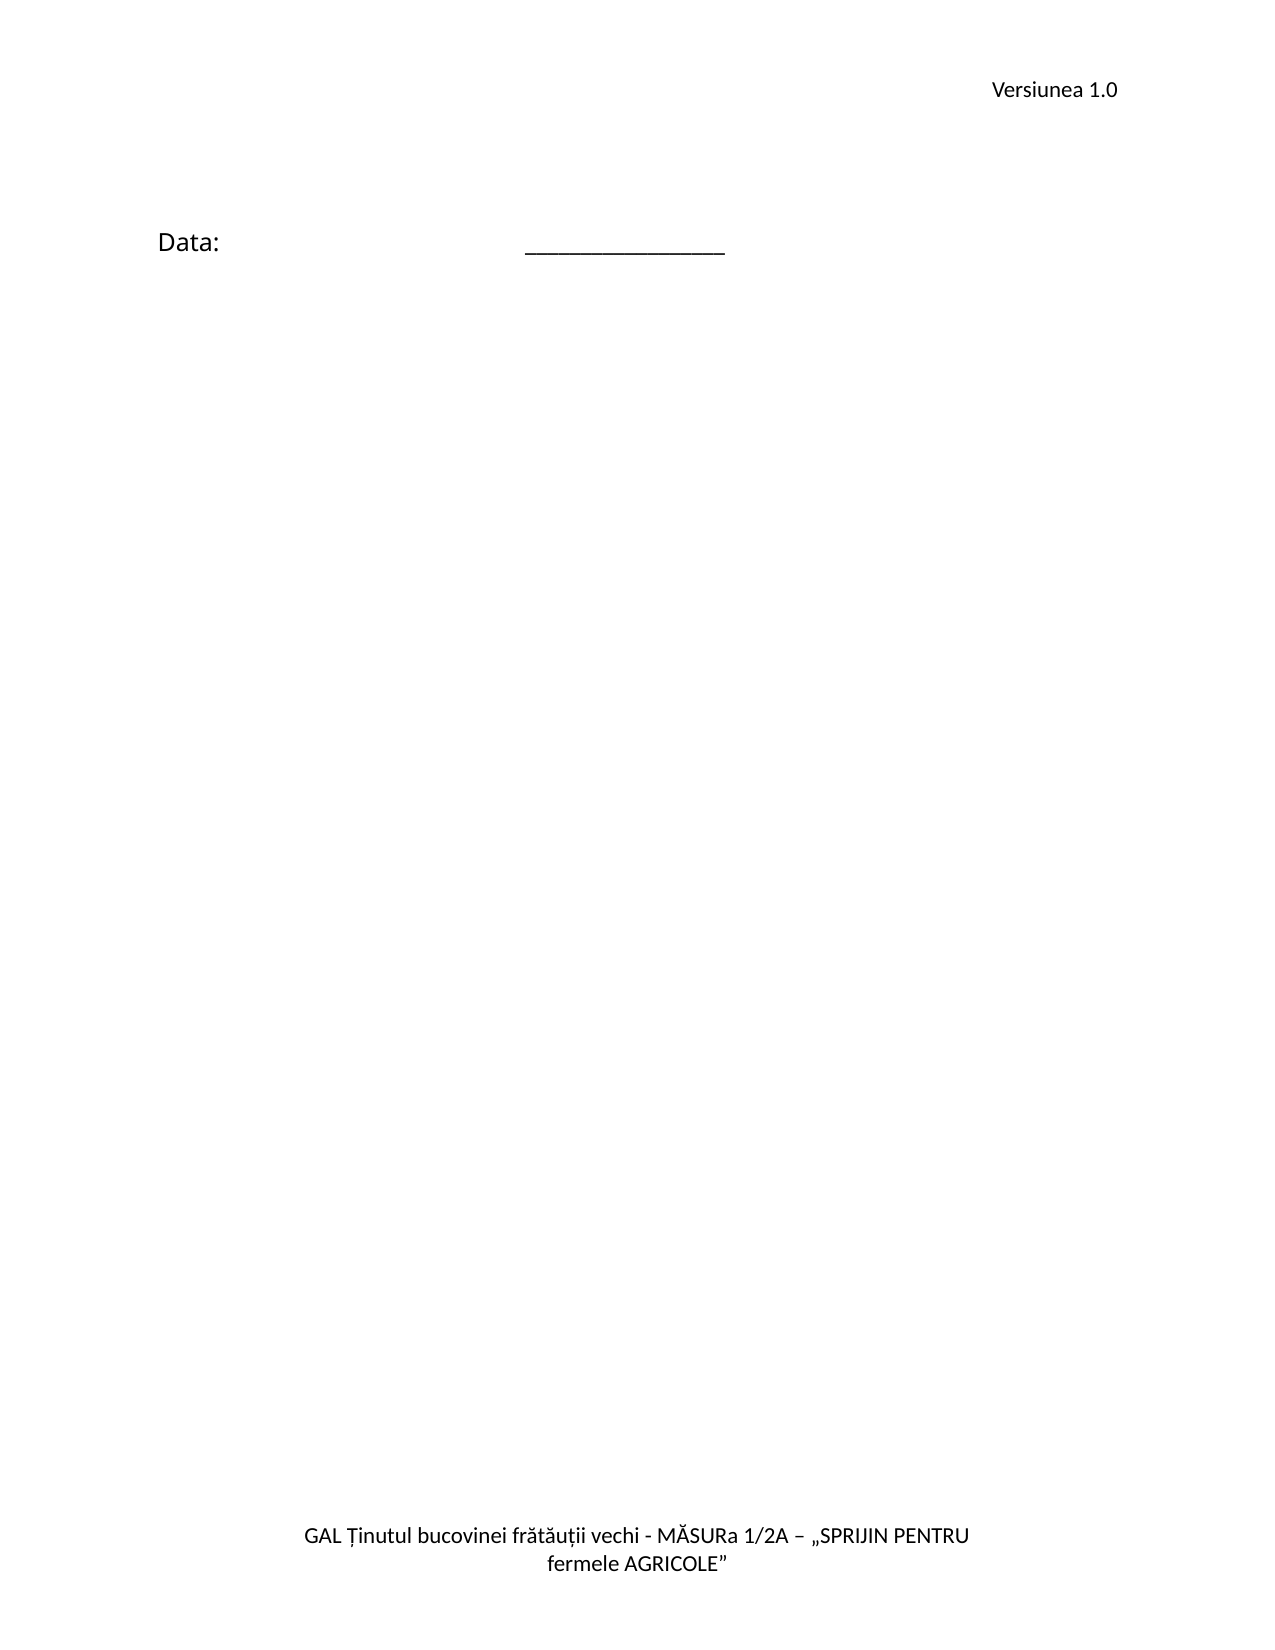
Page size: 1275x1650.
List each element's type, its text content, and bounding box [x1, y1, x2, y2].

subtitle Data: __________________ [157, 224, 1109, 259]
